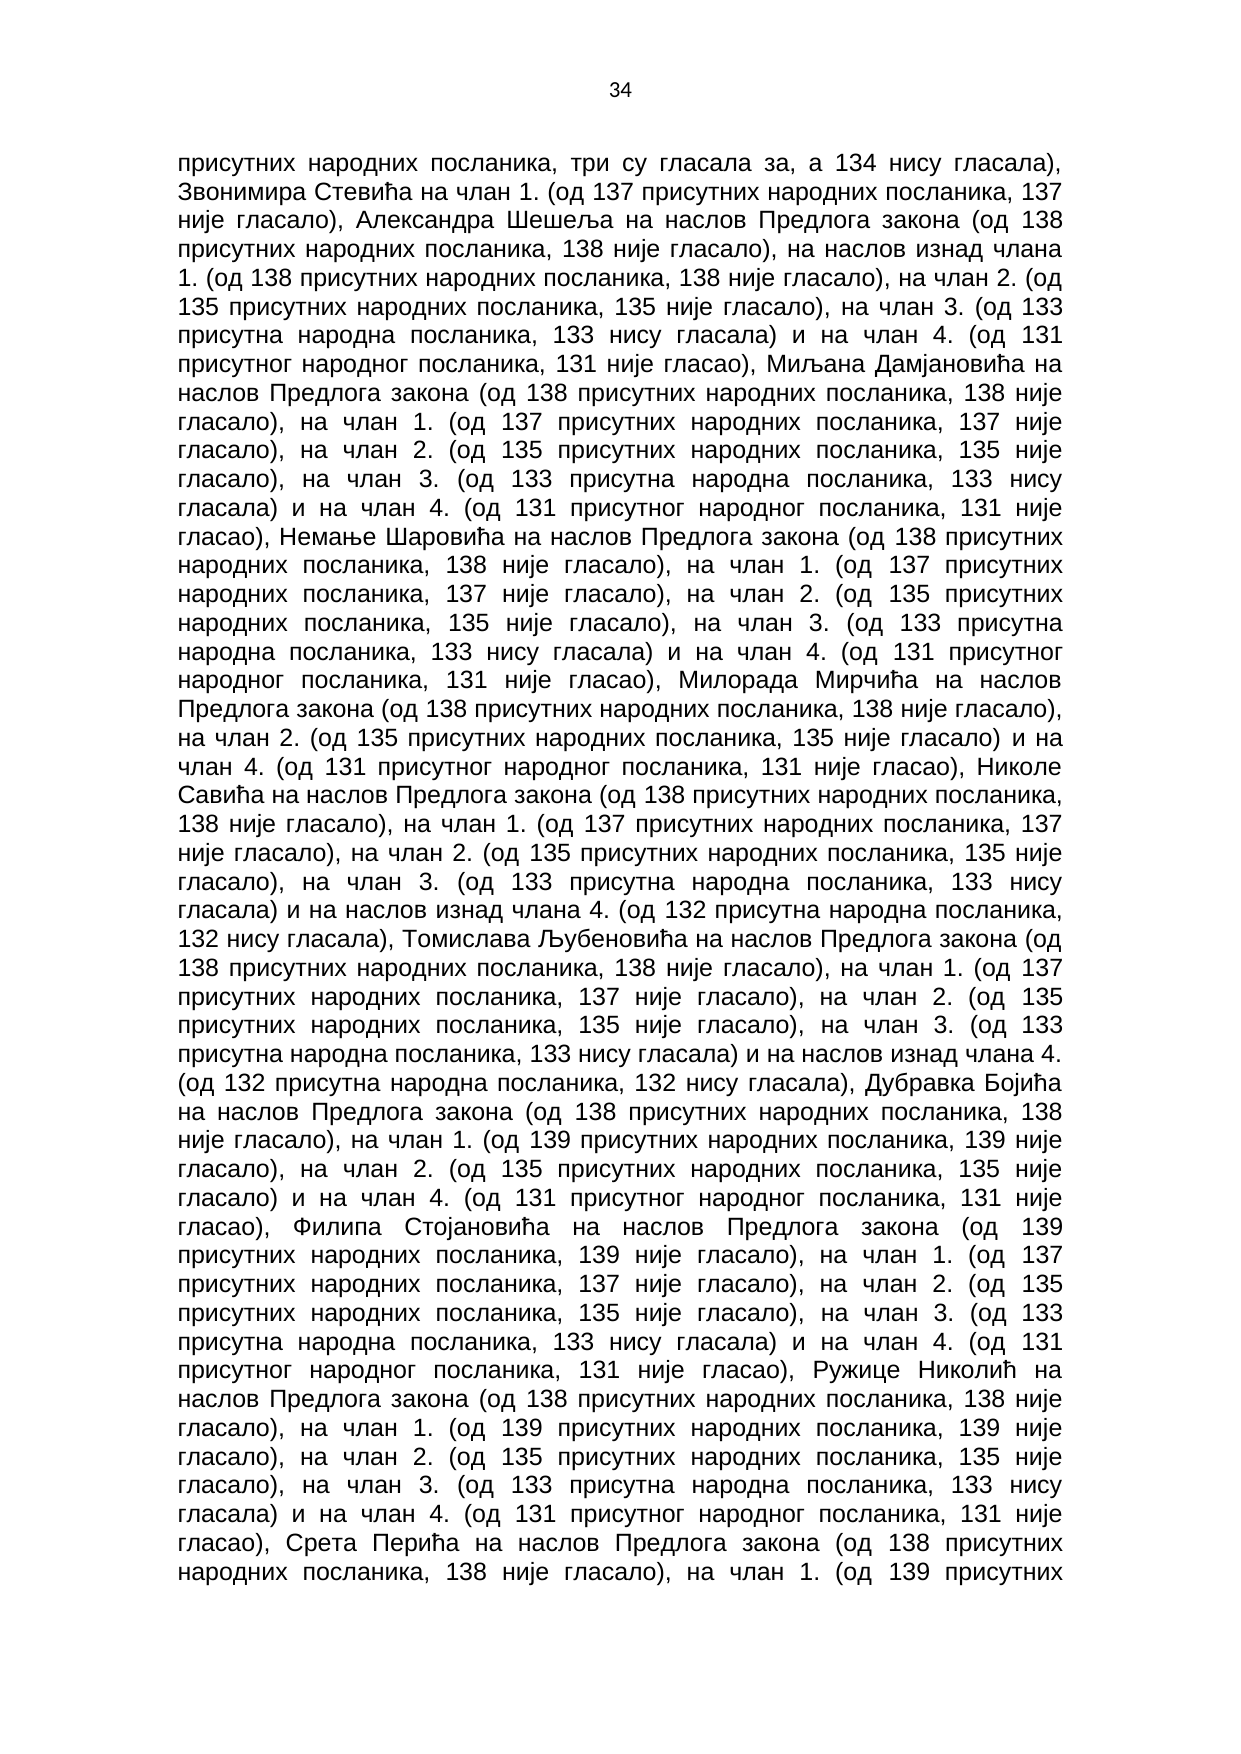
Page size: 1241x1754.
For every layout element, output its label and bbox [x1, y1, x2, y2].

text [177, 148, 1063, 1585]
